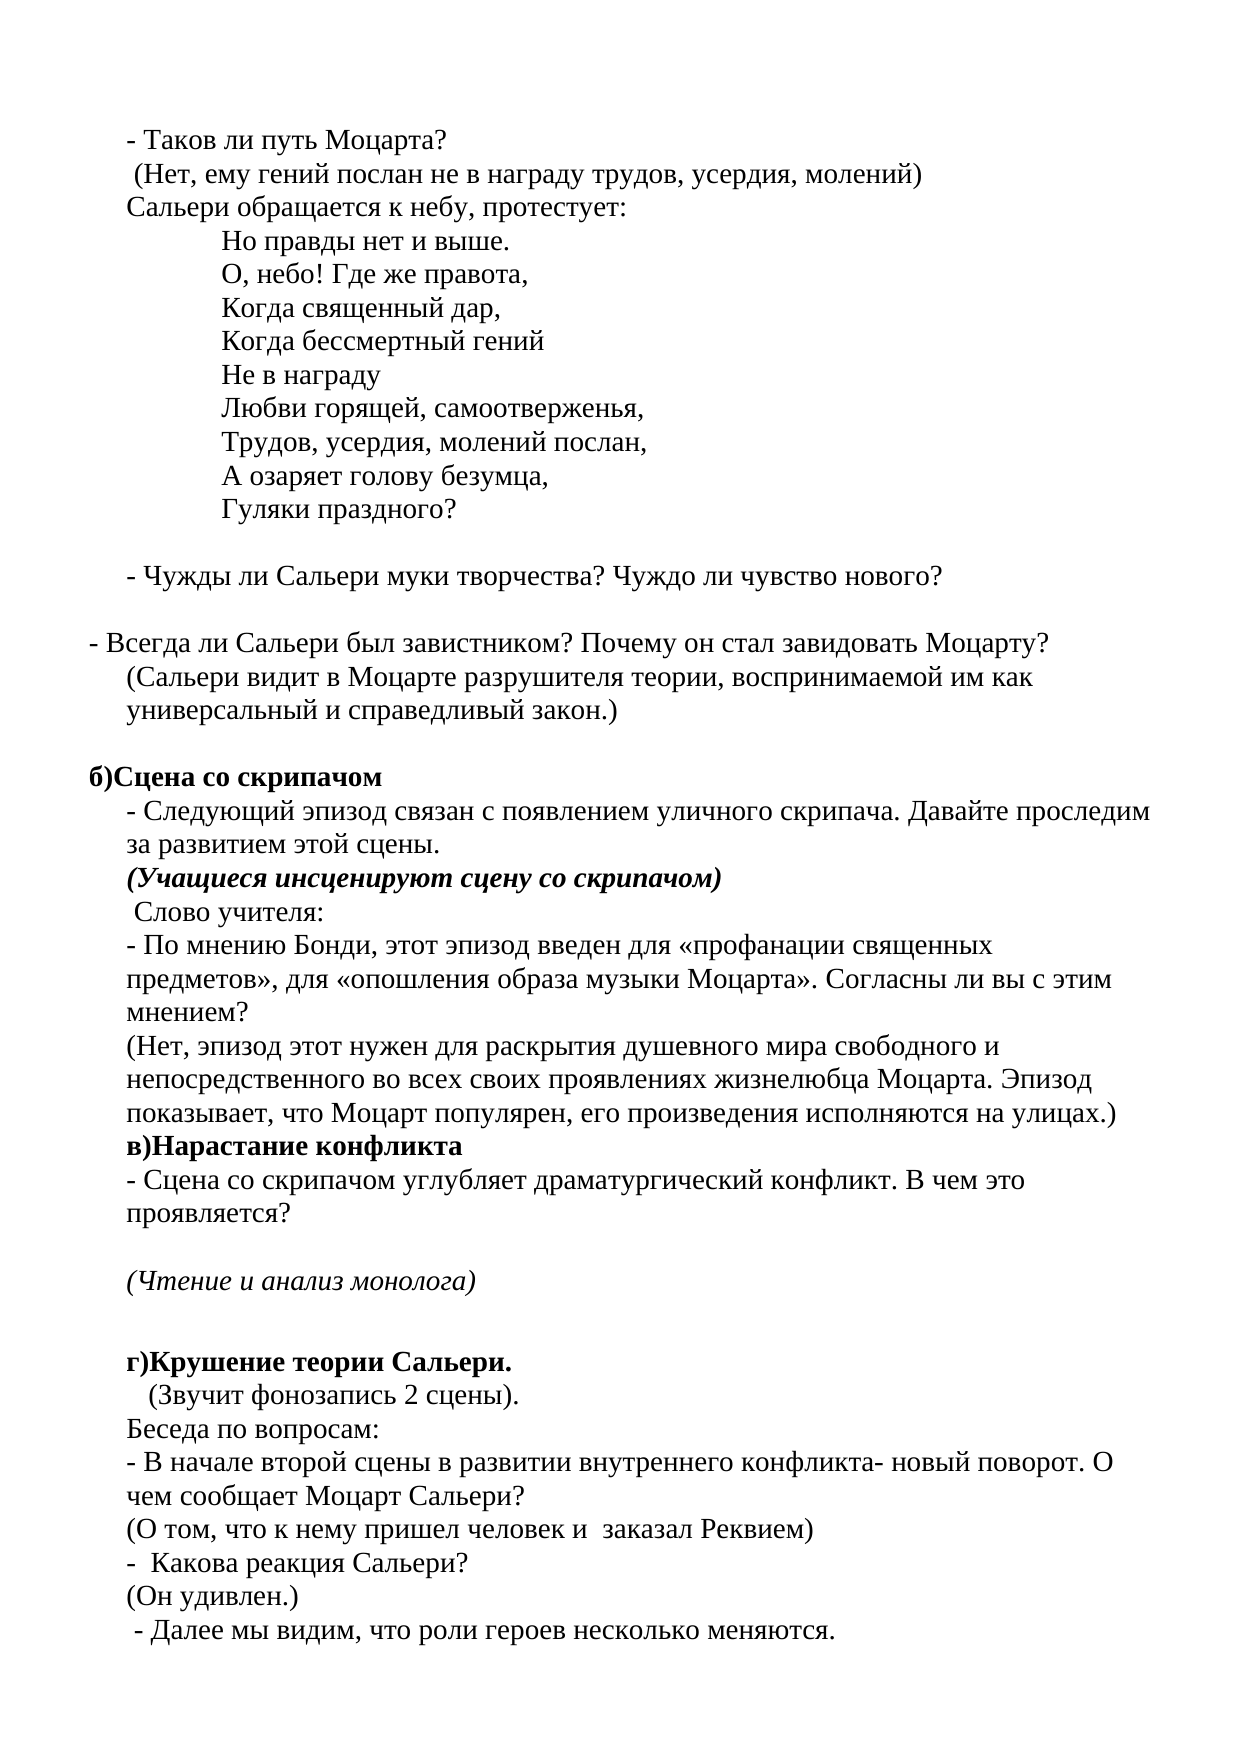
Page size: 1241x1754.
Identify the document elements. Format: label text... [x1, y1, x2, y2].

text А озаряет голову безумца, [126, 458, 1152, 491]
text Гуляки праздного? [126, 491, 1152, 525]
text - Сцена со скрипачом углубляет драматургический конфликт. В чем это проявляется? [126, 1162, 1152, 1229]
text Слово учителя: [126, 894, 1152, 927]
text Трудов, усердия, молений послан, [126, 424, 1152, 458]
text О, небо! Где же правота, [126, 256, 1152, 290]
text - Всегда ли Сальери был завистником? Почему он стал завидовать Моцарту? [89, 625, 1152, 659]
text г)Крушение теории Сальери. [126, 1344, 1152, 1377]
text (О том, что к нему пришел человек и заказал Реквием) [126, 1511, 1152, 1545]
text - По мнению Бонди, этот эпизод введен для «профанации священных предметов», для «опошления образа музыки Моцарта». Согласны ли вы с этим мнением? [126, 927, 1152, 1028]
text Когда священный дар, [126, 290, 1152, 323]
text (Учащиеся инсценируют сцену со скрипачом) [126, 860, 1152, 894]
text (Сальери видит в Моцарте разрушителя теории, воспринимаемой им как универсальный и справедливый закон.) [126, 659, 1152, 726]
text Но правды нет и выше. [126, 223, 1152, 256]
text Когда бессмертный гений [126, 323, 1152, 357]
text - В начале второй сцены в развитии внутреннего конфликта- новый поворот. О чем сообщает Моцарт Сальери? [126, 1444, 1152, 1511]
text (Он удивлен.) [126, 1578, 1152, 1612]
text - Какова реакция Сальери? [126, 1545, 1152, 1578]
text в)Нарастание конфликта [126, 1128, 1152, 1162]
text б)Сцена со скрипачом [89, 759, 1152, 793]
text (Нет, ему гений послан не в награду трудов, усердия, молений) [126, 156, 1152, 189]
text (Нет, эпизод этот нужен для раскрытия душевного мира свободного и непосредственного во всех своих проявлениях жизнелюбца Моцарта. Эпизод показывает, что Моцарт популярен, его произведения исполняются на улицах.) [126, 1028, 1152, 1128]
text Не в награду [126, 357, 1152, 391]
text - Далее мы видим, что роли героев несколько меняются. [126, 1612, 1152, 1646]
text (Чтение и анализ монолога) [126, 1263, 1152, 1296]
text (Звучит фонозапись 2 сцены). [126, 1377, 1152, 1411]
text Беседа по вопросам: [126, 1411, 1152, 1444]
text - Чужды ли Сальери муки творчества? Чуждо ли чувство нового? [126, 558, 1152, 592]
text - Следующий эпизод связан с появлением уличного скрипача. Давайте проследим за развитием этой сцены. [126, 793, 1152, 860]
text Любви горящей, самоотверженья, [126, 391, 1152, 424]
text Сальери обращается к небу, протестует: [126, 189, 1152, 223]
text - Таков ли путь Моцарта? [126, 122, 1152, 156]
